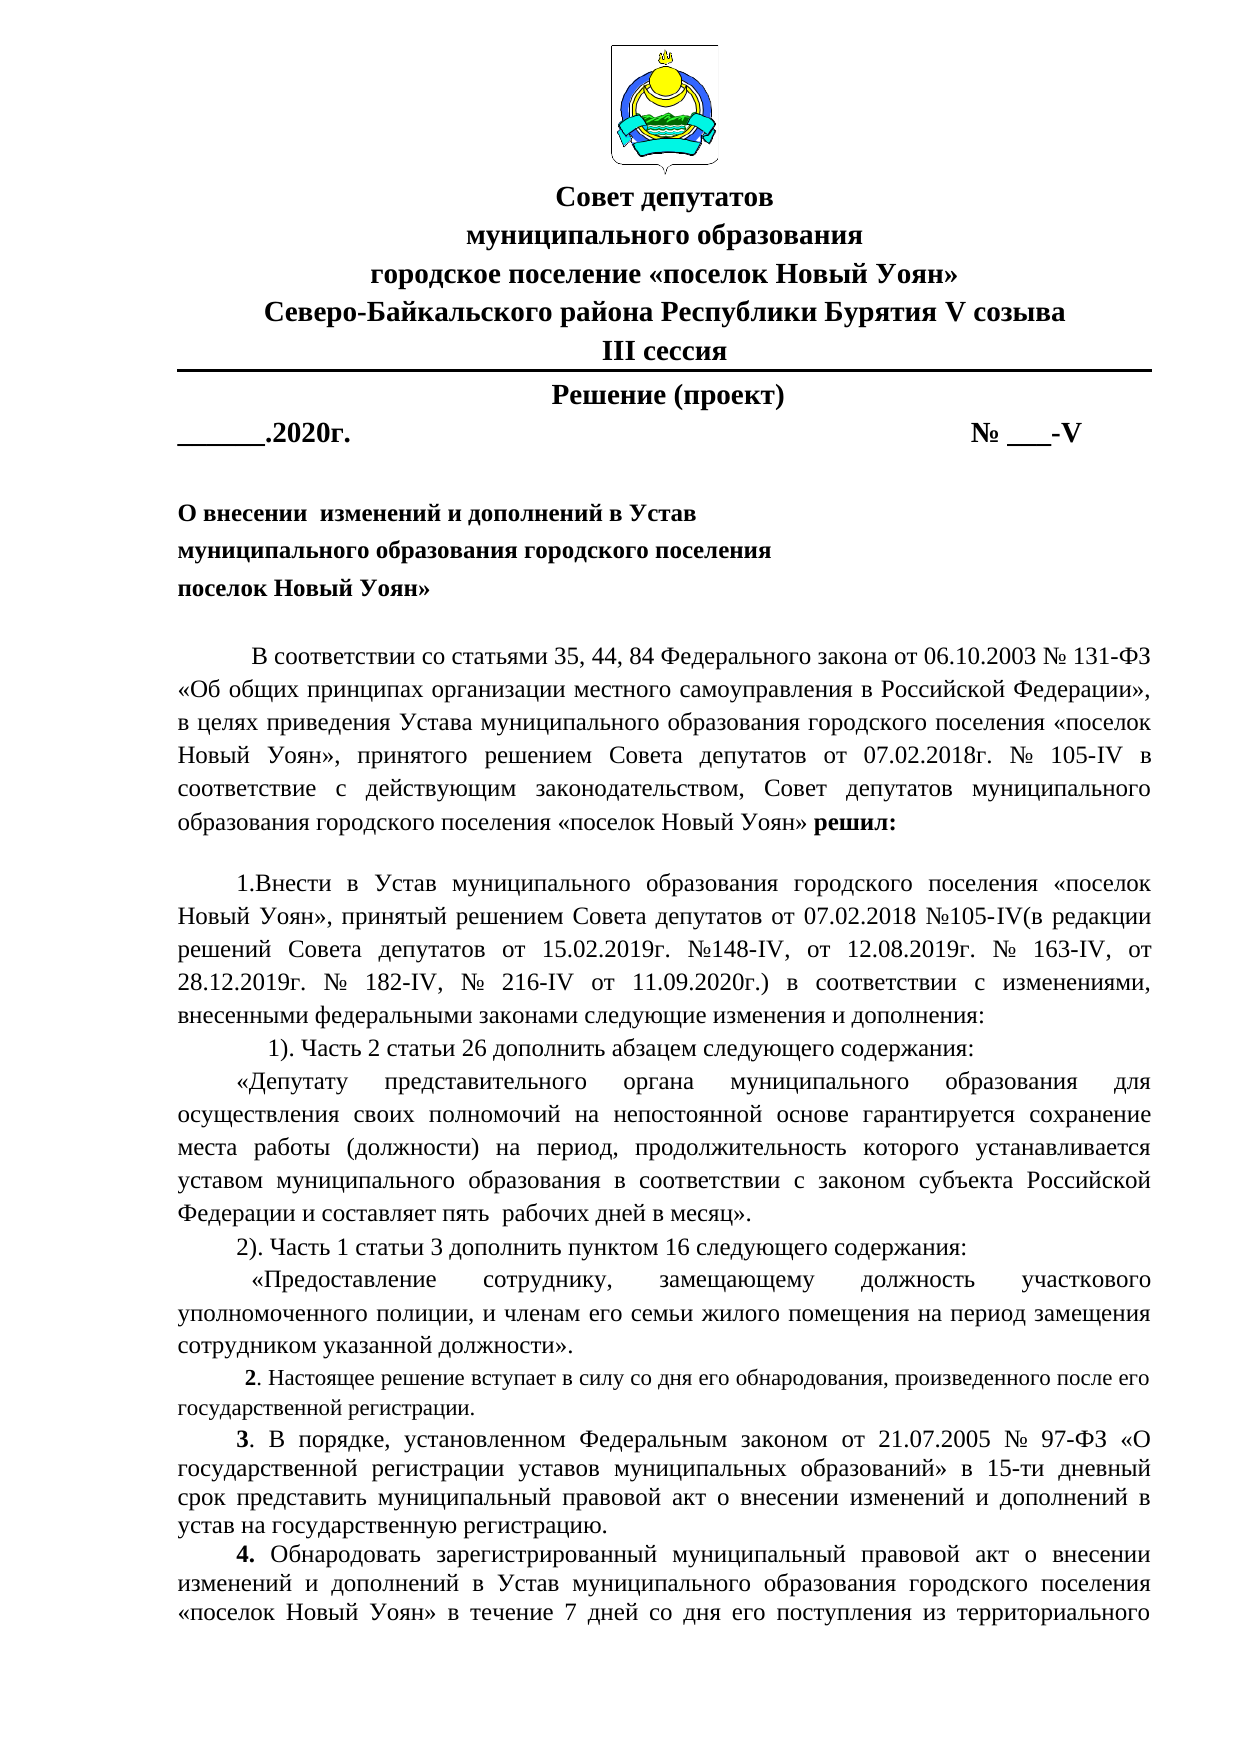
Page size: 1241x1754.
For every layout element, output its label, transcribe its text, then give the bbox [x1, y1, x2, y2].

text 2). Часть 1 статьи 3 дополнить пунктом 16 следующего содержания: [177, 1232, 1152, 1260]
text «Депутату представительного органа муниципального образования для осуществления своих полномочий на непостоянной основе гарантируется сохранение места работы (должности) на период, продолжительность которого устанавливается уставом муниципального образования в соответствии с законом субъекта Российской Федерации и составляет пять рабочих дней в месяц». [177, 1066, 1152, 1227]
text «Предоставление сотруднику, замещающему должность участкового уполномоченного полиции, и членам его семьи жилого помещения на период замещения сотрудником указанной должности». [177, 1264, 1152, 1359]
text Решение (проект) [177, 377, 1152, 410]
text 1.Внести в Устав муниципального образования городского поселения «поселок Новый Уоян», принятый решением Совета депутатов от 07.02.2018 №105-IV(в редакции решений Совета депутатов от 15.02.2019г. №148-IV, от 12.08.2019г. № 163-IV, от 28.12.2019г. № 182-IV, № 216-IV от 11.09.2020г.) в соответствии с изменениями, внесенными федеральными законами следующие изменения и дополнения: [177, 868, 1152, 1029]
text 2. Настоящее решение вступает в силу со дня его обнародования, произведенного после его государственной регистрации. [177, 1364, 1152, 1420]
text ______.2020г. № ___-V [177, 415, 1152, 449]
text городское поселение «поселок Новый Уоян» [177, 256, 1152, 289]
text муниципального образования городского поселения [177, 529, 1152, 566]
text поселок Новый Уоян» [177, 566, 1152, 604]
text 1). Часть 2 статьи 26 дополнить абзацем следующего содержания: [177, 1033, 1152, 1062]
text Северо-Байкальского района Республики Бурятия V созыва [177, 294, 1152, 328]
text В соответствии со статьями 35, 44, 84 Федерального закона от 06.10.2003 № 131-ФЗ «Об общих принципах организации местного самоуправления в Российской Федерации», в целях приведения Устава муниципального образования городского поселения «поселок Новый Уоян», принятого решением Совета депутатов от 07.02.2018г. № 105-IV в соответствие с действующим законодательством, Совет депутатов муниципального образования городского поселения «поселок Новый Уоян» решил: [177, 641, 1152, 835]
text 3. В порядке, установленном Федеральным законом от 21.07.2005 № 97-ФЗ «О государственной регистрации уставов муниципальных образований» в 15-ти дневный срок представить муниципальный правовой акт о внесении изменений и дополнений в устав на государственную регистрацию. [177, 1424, 1152, 1539]
text О внесении изменений и дополнений в Устав [177, 491, 1152, 529]
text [177, 1539, 1152, 1625]
text муниципального образования [177, 217, 1152, 251]
text III сессия [177, 333, 1152, 369]
text Совет депутатов [177, 179, 1152, 212]
